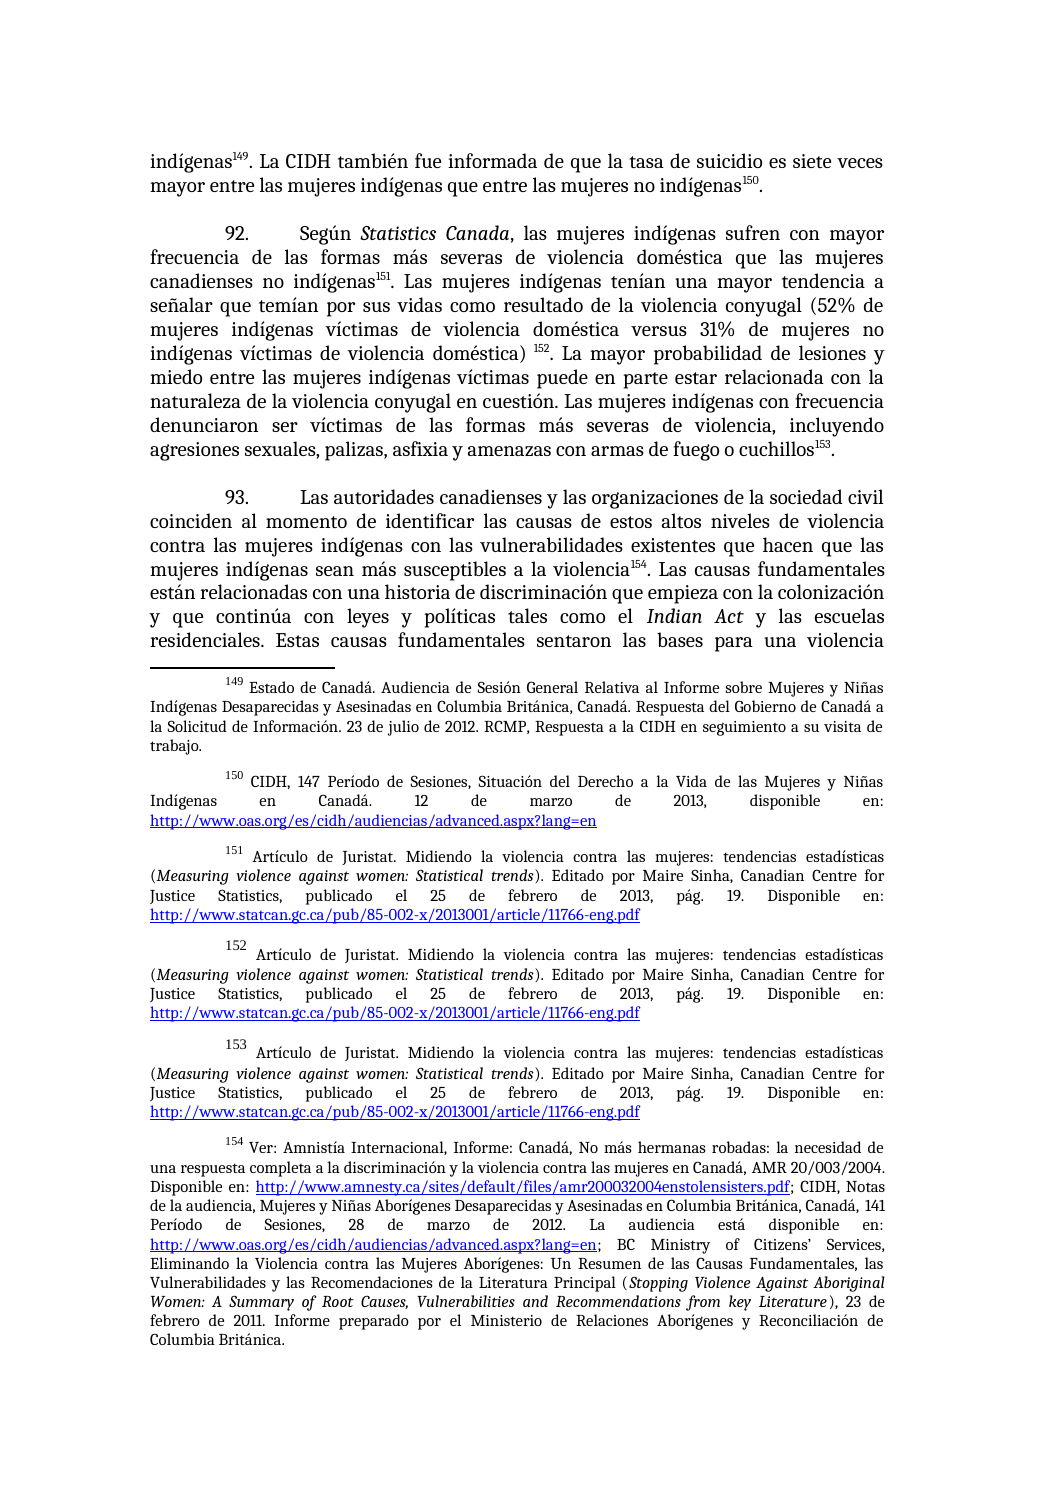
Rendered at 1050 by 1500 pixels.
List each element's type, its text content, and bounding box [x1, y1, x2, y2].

list Según Statistics Canada, las mujeres indígenas sufren con mayor frecuencia de las formas más severas de violencia doméstica que las mujeres canadienses no indígenas. Las mujeres indígenas tenían una mayor tendencia a señalar que temían por sus vidas como resultado de la violencia conyugal (52% de mujeres indígenas víctimas de violencia doméstica versus 31% de mujeres no indígenas víctimas de violencia doméstica) . La mayor probabilidad de lesiones y miedo entre las mujeres indígenas víctimas puede en parte estar relacionada con la naturaleza de la violencia conyugal en cuestión. Las mujeres indígenas con frecuencia denunciaron ser víctimas de las formas más severas de violencia, incluyendo agresiones sexuales, palizas, asfixia y amenazas con armas de fuego o cuchillos. [150, 222, 885, 461]
list Las autoridades canadienses y las organizaciones de la sociedad civil coinciden al momento de identificar las causas de estos altos niveles de violencia contra las mujeres indígenas con las vulnerabilidades existentes que hacen que las mujeres indígenas sean más susceptibles a la violencia. Las causas fundamentales están relacionadas con una historia de discriminación que empieza con la colonización y que continúa con leyes y políticas tales como el Indian Act y las escuelas residenciales. Estas causas fundamentales sentaron las bases para una violencia profunda contra las mujeres indígenas y han creado las circunstancias que incrementan los riesgos que enfrentan estas mujeres, a través de la pobreza económica, la desarticulación social y el trauma económico. Según NWAC: [150, 485, 885, 653]
